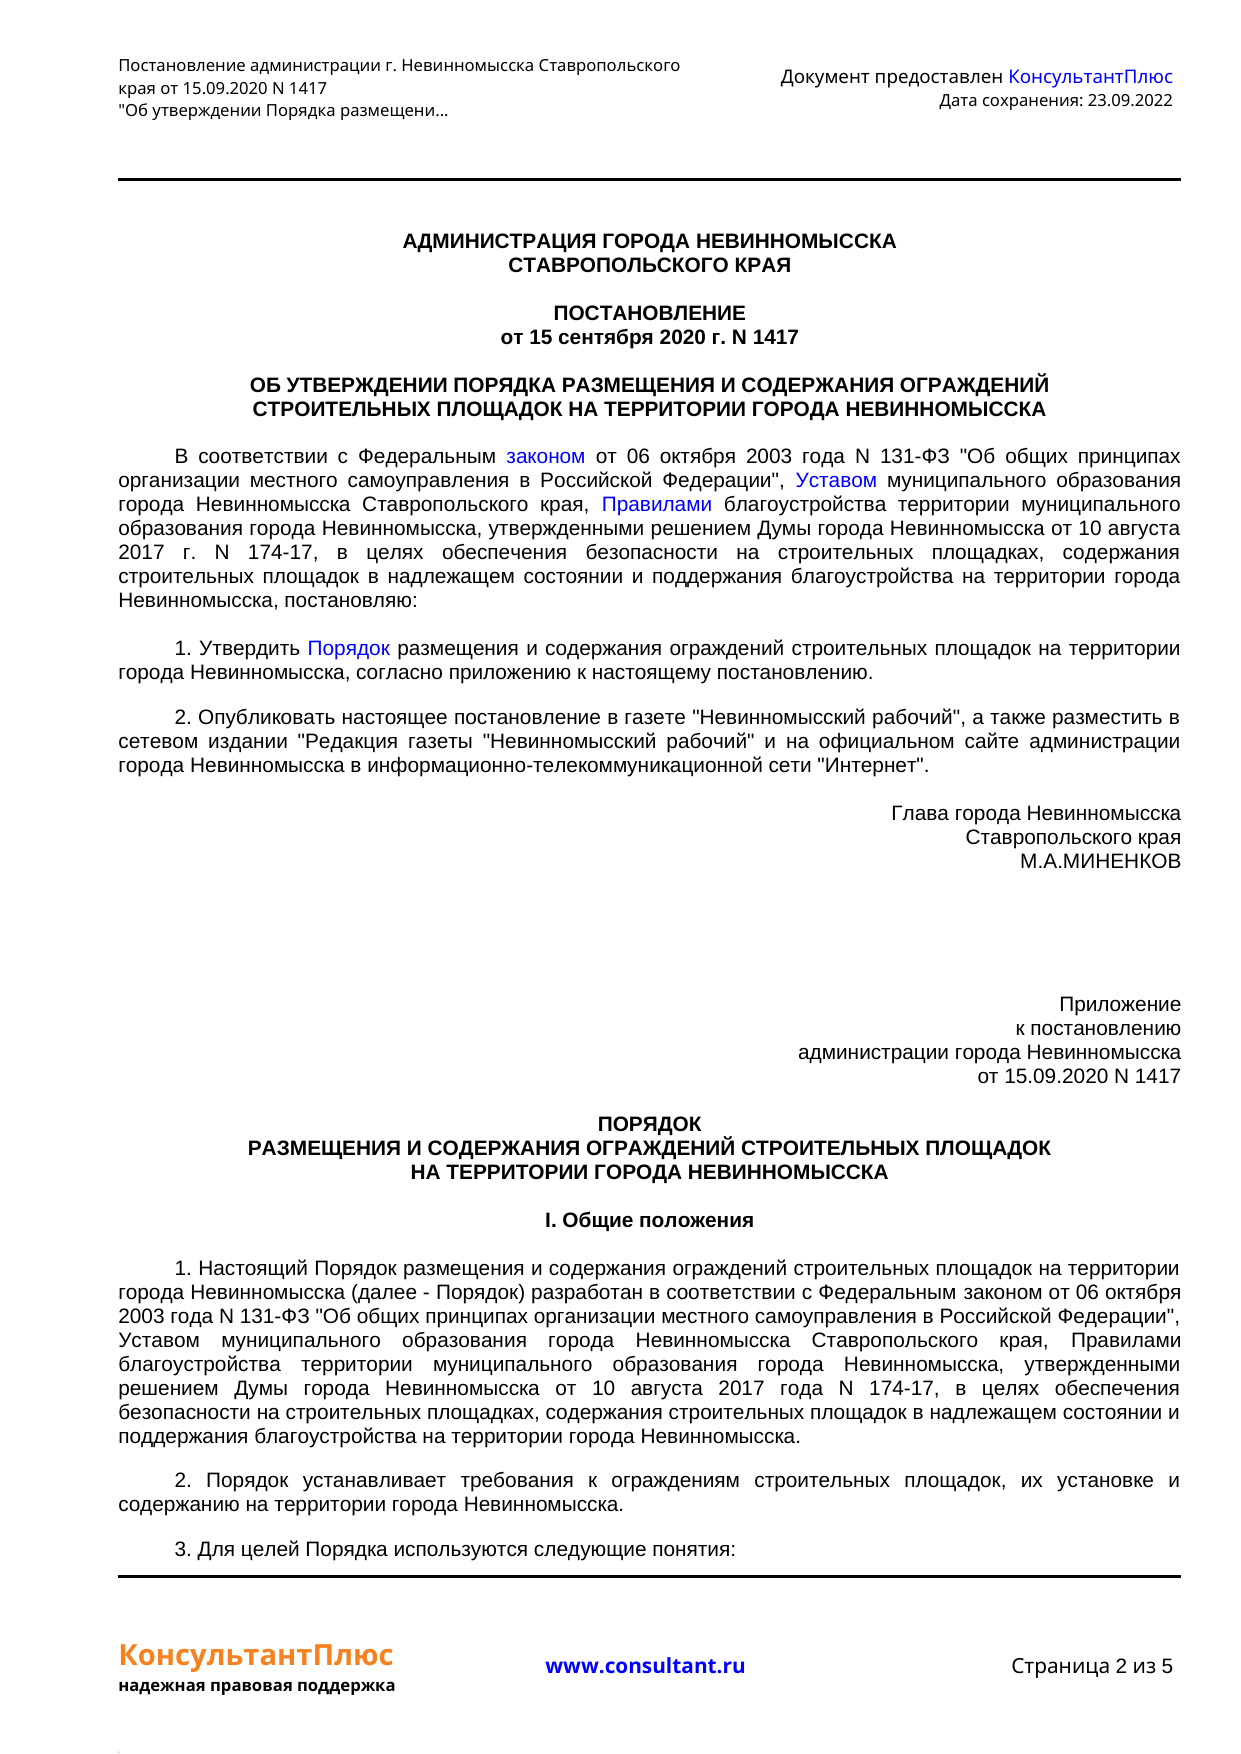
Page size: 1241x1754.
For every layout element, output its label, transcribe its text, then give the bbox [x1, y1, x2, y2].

text 1. Настоящий Порядок размещения и содержания ограждений строительных площадок на территории города Невинномысска (далее - Порядок) разработан в соответствии с Федеральным законом от 06 октября 2003 года N 131-ФЗ "Об общих принципах организации местного самоуправления в Российской Федерации", Уставом муниципального образования города Невинномысска Ставропольского края, Правилами благоустройства территории муниципального образования города Невинномысска, утвержденными решением Думы города Невинномысска от 10 августа 2017 года N 174-17, в целях обеспечения безопасности на строительных площадках, содержания строительных площадок в надлежащем состоянии и поддержания благоустройства на территории города Невинномысска. [118, 1256, 1181, 1447]
text 2. Опубликовать настоящее постановление в газете "Невинномысский рабочий", а также разместить в сетевом издании "Редакция газеты "Невинномысский рабочий" и на официальном сайте администрации города Невинномысска в информационно-телекоммуникационной сети "Интернет". [118, 705, 1181, 777]
text 2. Порядок устанавливает требования к ограждениям строительных площадок, их установке и содержанию на территории города Невинномысска. [118, 1468, 1181, 1516]
title АДМИНИСТРАЦИЯ ГОРОДА НЕВИННОМЫССКА [118, 229, 1181, 253]
title от 15 сентября 2020 г. N 1417 [118, 324, 1181, 348]
text Приложение [118, 992, 1181, 1016]
text В соответствии с Федеральным законом от 06 октября 2003 года N 131-ФЗ "Об общих принципах организации местного самоуправления в Российской Федерации", Уставом муниципального образования города Невинномысска Ставропольского края, Правилами благоустройства территории муниципального образования города Невинномысска, утвержденными решением Думы города Невинномысска от 10 августа 2017 г. N 174-17, в целях обеспечения безопасности на строительных площадках, содержания строительных площадок в надлежащем состоянии и поддержания благоустройства на территории города Невинномысска, постановляю: [118, 444, 1181, 612]
text 1. Утвердить Порядок размещения и содержания ограждений строительных площадок на территории города Невинномысска, согласно приложению к настоящему постановлению. [118, 636, 1181, 684]
title I. Общие положения [118, 1208, 1181, 1232]
title РАЗМЕЩЕНИЯ И СОДЕРЖАНИЯ ОГРАЖДЕНИЙ СТРОИТЕЛЬНЫХ ПЛОЩАДОК [118, 1136, 1181, 1160]
text к постановлению [118, 1016, 1181, 1040]
text Ставропольского края [118, 824, 1181, 848]
title ОБ УТВЕРЖДЕНИИ ПОРЯДКА РАЗМЕЩЕНИЯ И СОДЕРЖАНИЯ ОГРАЖДЕНИЙ [118, 372, 1181, 396]
title НА ТЕРРИТОРИИ ГОРОДА НЕВИННОМЫССКА [118, 1160, 1181, 1184]
title ПОСТАНОВЛЕНИЕ [118, 301, 1181, 324]
text Глава города Невинномысска [118, 801, 1181, 824]
text М.А.МИНЕНКОВ [118, 848, 1181, 872]
title ПОРЯДОК [118, 1112, 1181, 1136]
text администрации города Невинномысска [118, 1040, 1181, 1064]
title СТАВРОПОЛЬСКОГО КРАЯ [118, 253, 1181, 277]
text от 15.09.2020 N 1417 [118, 1064, 1181, 1088]
text 3. Для целей Порядка используются следующие понятия: [118, 1537, 1181, 1561]
title СТРОИТЕЛЬНЫХ ПЛОЩАДОК НА ТЕРРИТОРИИ ГОРОДА НЕВИННОМЫССКА [118, 396, 1181, 420]
